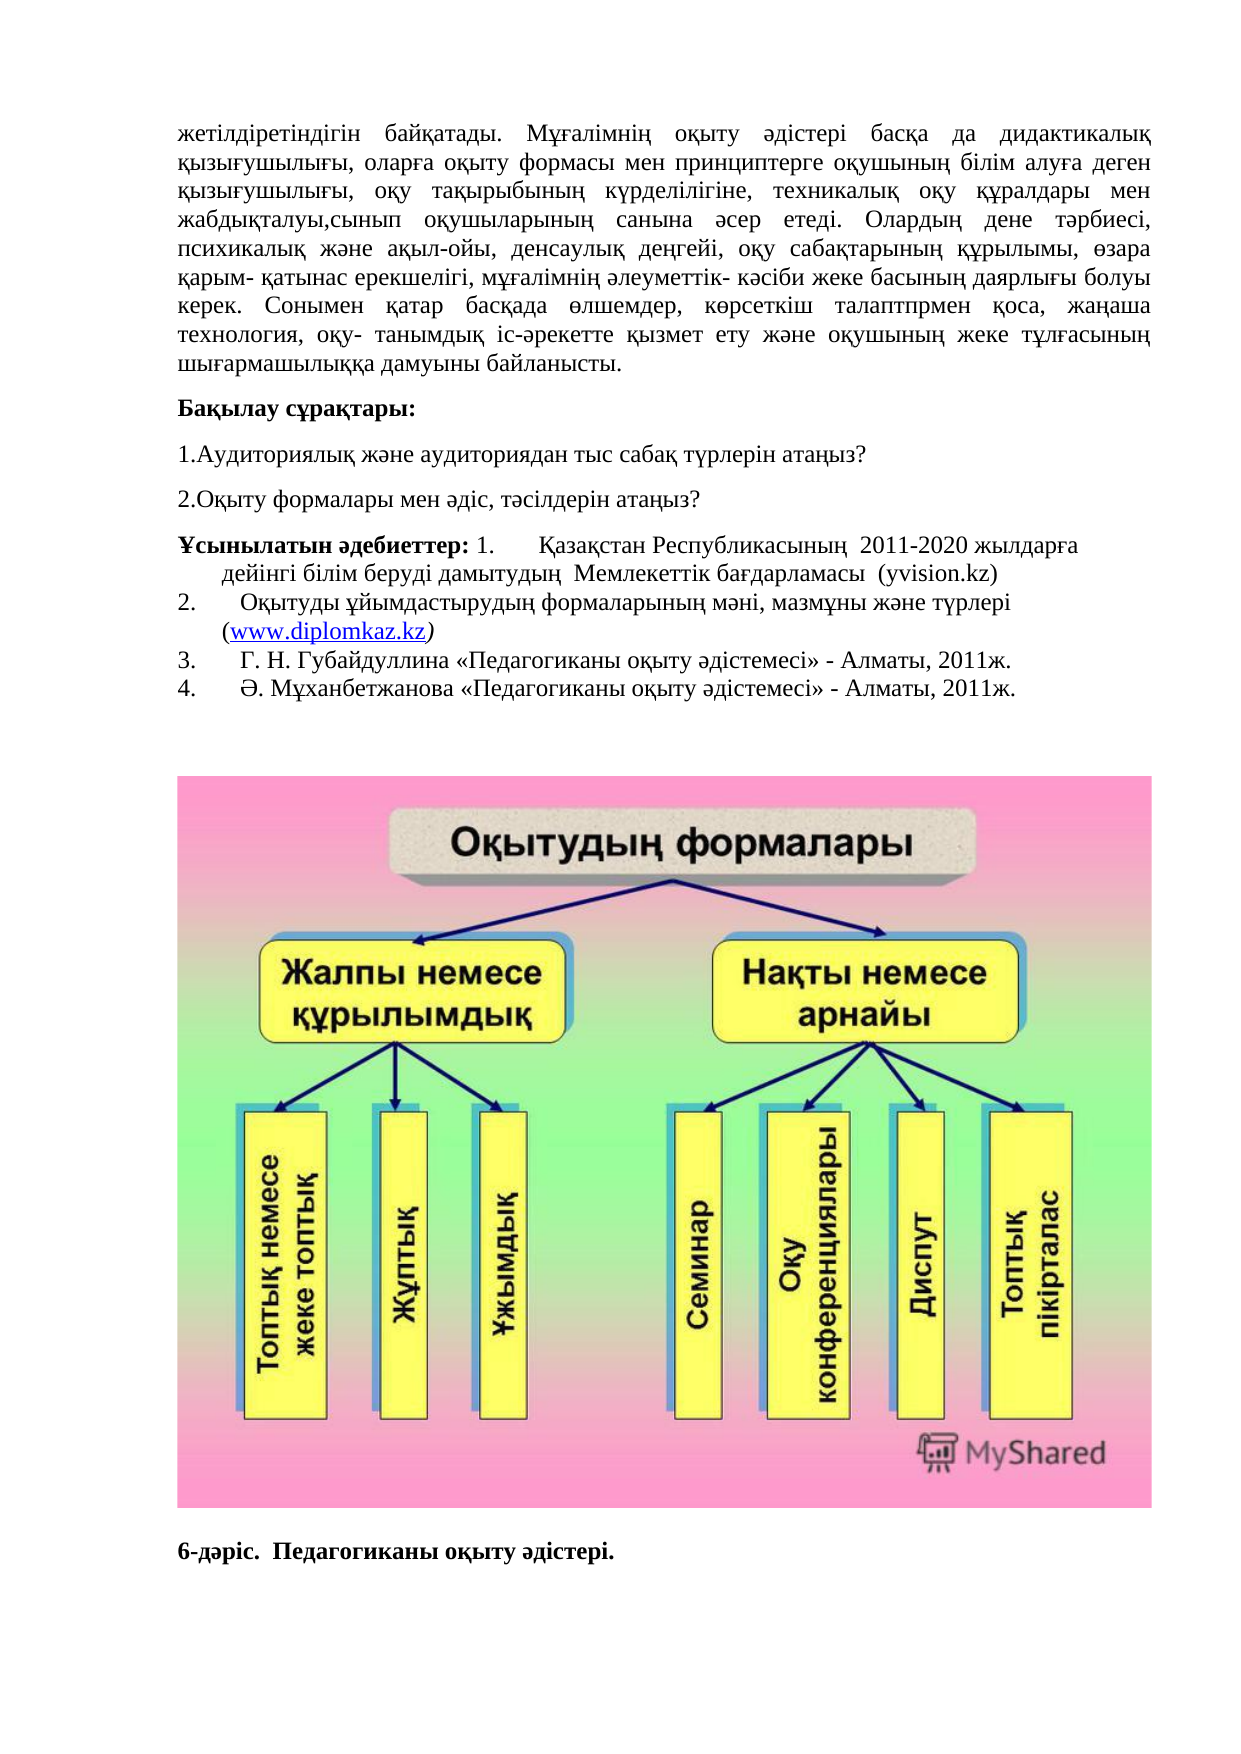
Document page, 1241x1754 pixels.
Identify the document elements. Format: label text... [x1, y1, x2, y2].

text 2. Оқытуды ұйымдастырудың формаларының мәні, мазмұны және түрлері (www.diplomkaz.kz) [177, 587, 1152, 645]
text 2.Оқыту формалары мен әдіс, тәсілдерін атаңыз? [177, 484, 1152, 513]
text 3. Г. Н. Губайдуллина «Педагогиканы оқыту әдістемесі» - Алматы, 2011ж. [177, 645, 1152, 673]
text 6-дәріс. Педагогиканы оқыту әдістері. [177, 1536, 1152, 1565]
text Ұсынылатын әдебиеттер: 1. Қазақстан Республикасының 2011-2020 жылдарға дейінгі білім беруді дамытудың Мемлекеттік бағдарламасы (yvision.kz) [177, 530, 1152, 587]
picture [177, 776, 1152, 1508]
text 4. Ә. Мұханбетжанова «Педагогиканы оқыту әдістемесі» - Алматы, 2011ж. [177, 673, 1152, 702]
text Бақылау сұрақтары: [177, 393, 1152, 422]
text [177, 118, 1152, 377]
text 1.Аудиториялық және аудиториядан тыс сабақ түрлерін атаңыз? [177, 439, 1152, 468]
